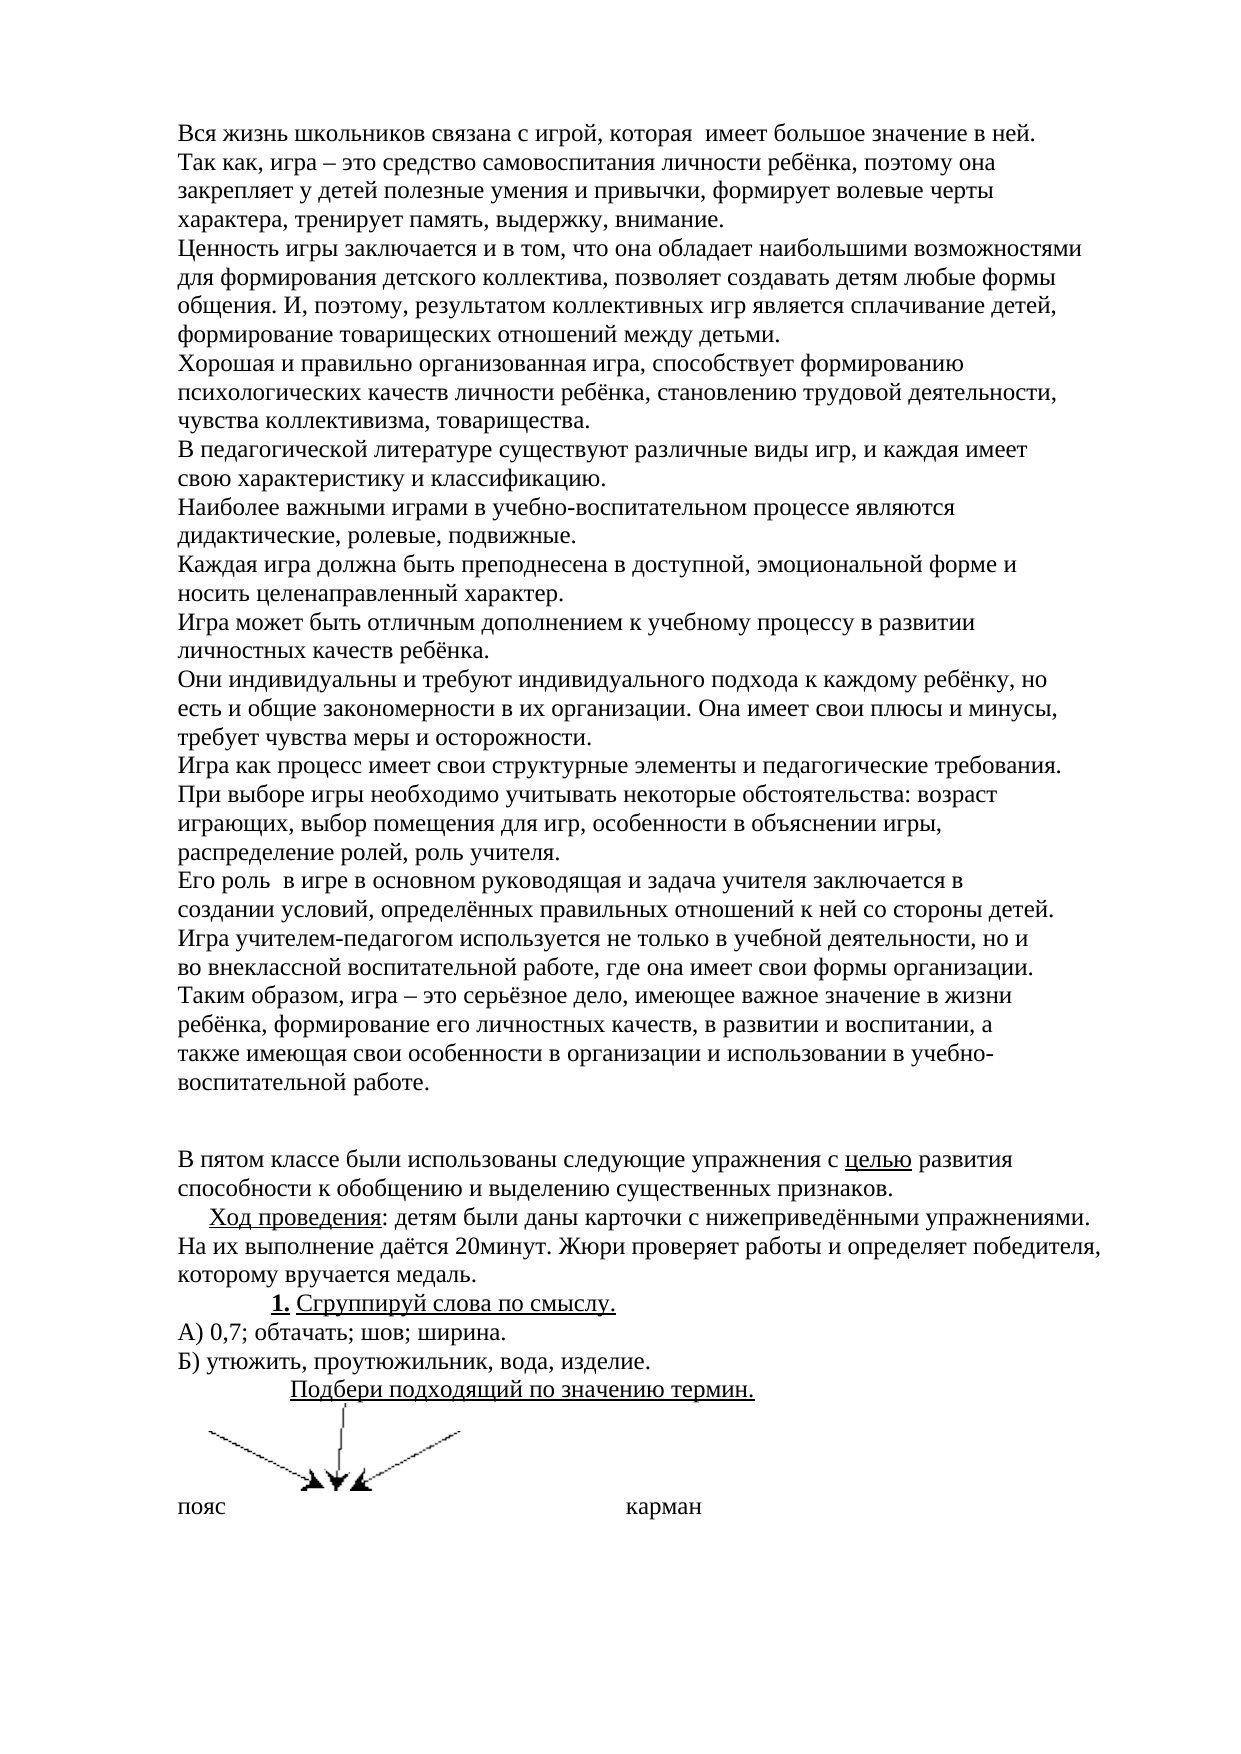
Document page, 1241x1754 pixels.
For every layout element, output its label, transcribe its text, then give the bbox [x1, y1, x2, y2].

picture [208, 1403, 461, 1491]
text Наиболее важными играми в учебно-воспитательном процессе являются [177, 492, 1152, 521]
text ребёнка, формирование его личностных качеств, в развитии и воспитании, а [177, 1009, 1152, 1038]
text Ценность игры заключается и в том, что она обладает наибольшими возможностями [177, 233, 1152, 262]
text свою характеристику и классификацию. [177, 463, 1152, 492]
text Таким образом, игра – это серьёзное дело, имеющее важное значение в жизни [177, 981, 1152, 1009]
text пояс карман [177, 1491, 1152, 1520]
text закрепляет у детей полезные умения и привычки, формирует волевые черты [177, 176, 1152, 204]
text требует чувства меры и осторожности. [177, 722, 1152, 751]
text чувства коллективизма, товарищества. [177, 406, 1152, 434]
text психологических качеств личности ребёнка, становлению трудовой деятельности, [177, 377, 1152, 406]
text распределение ролей, роль учителя. [177, 837, 1152, 866]
text дидактические, ролевые, подвижные. [177, 521, 1152, 549]
text характера, тренирует память, выдержку, внимание. [177, 204, 1152, 233]
text Каждая игра должна быть преподнесена в доступной, эмоциональной форме и [177, 549, 1152, 578]
text Его роль в игре в основном руководящая и задача учителя заключается в [177, 866, 1152, 894]
text воспитательной работе. [177, 1067, 1152, 1096]
text 1. Сгруппируй слова по смыслу. [177, 1288, 1152, 1317]
text Они индивидуальны и требуют индивидуального подхода к каждому ребёнку, но [177, 664, 1152, 693]
text Вся жизнь школьников связана с игрой, которая имеет большое значение в ней. [177, 118, 1152, 147]
text Хорошая и правильно организованная игра, способствует формированию [177, 348, 1152, 377]
text для формирования детского коллектива, позволяет создавать детям любые формы [177, 262, 1152, 291]
text Б) утюжить, проутюжильник, вода, изделие. [177, 1346, 1152, 1374]
text играющих, выбор помещения для игр, особенности в объяснении игры, [177, 808, 1152, 837]
text Игра может быть отличным дополнением к учебному процессу в развитии [177, 607, 1152, 636]
text во внеклассной воспитательной работе, где она имеет свои формы организации. [177, 952, 1152, 981]
text есть и общие закономерности в их организации. Она имеет свои плюсы и минусы, [177, 693, 1152, 722]
text Ход проведения: детям были даны карточки с нижеприведёнными упражнениями. [177, 1202, 1152, 1231]
text личностных качеств ребёнка. [177, 636, 1152, 664]
text способности к обобщению и выделению существенных признаков. [177, 1173, 1152, 1202]
text В пятом классе были использованы следующие упражнения с целью развития [177, 1144, 1152, 1173]
text А) 0,7; обтачать; шов; ширина. [177, 1317, 1152, 1346]
text Игра как процесс имеет свои структурные элементы и педагогические требования. [177, 751, 1152, 779]
text Подбери подходящий по значению термин. [177, 1374, 1152, 1403]
text создании условий, определённых правильных отношений к ней со стороны детей. [177, 894, 1152, 923]
text На их выполнение даётся 20минут. Жюри проверяет работы и определяет победителя, [177, 1231, 1152, 1259]
text Игра учителем-педагогом используется не только в учебной деятельности, но и [177, 923, 1152, 952]
text В педагогической литературе существуют различные виды игр, и каждая имеет [177, 434, 1152, 463]
text которому вручается медаль. [177, 1259, 1152, 1288]
text носить целенаправленный характер. [177, 578, 1152, 607]
text формирование товарищеских отношений между детьми. [177, 319, 1152, 348]
text общения. И, поэтому, результатом коллективных игр является сплачивание детей, [177, 291, 1152, 319]
text также имеющая свои особенности в организации и использовании в учебно- [177, 1038, 1152, 1067]
text При выборе игры необходимо учитывать некоторые обстоятельства: возраст [177, 779, 1152, 808]
text Так как, игра – это средство самовоспитания личности ребёнка, поэтому она [177, 147, 1152, 176]
